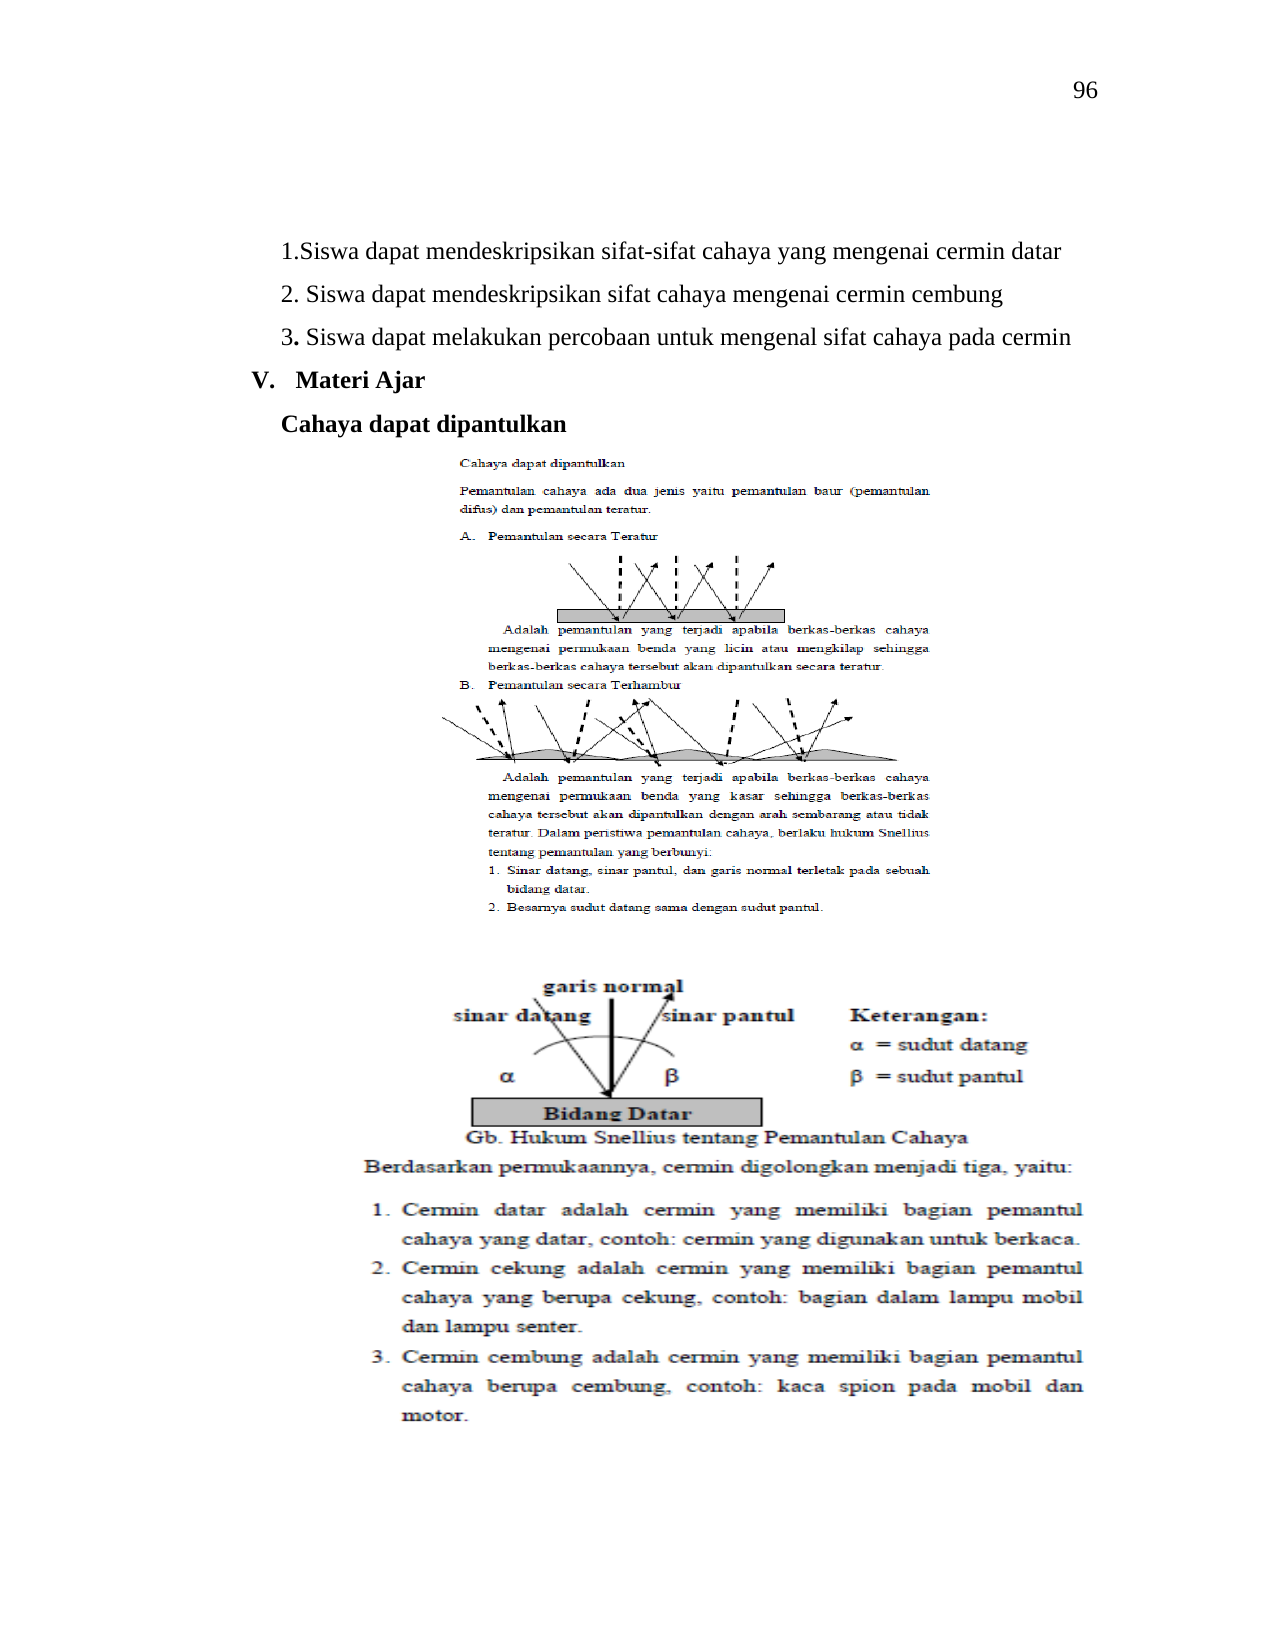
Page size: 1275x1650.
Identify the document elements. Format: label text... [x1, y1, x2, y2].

text 3. Siswa dapat melakukan percobaan untuk mengenal sifat cahaya pada cermin [281, 322, 1098, 351]
picture [280, 451, 1034, 931]
text 1.Siswa dapat mendeskripsikan sifat-sifat cahaya yang mengenai cermin datar [281, 236, 1098, 265]
list Cahaya dapat dipantulkan [281, 409, 1098, 437]
picture [280, 944, 1131, 1432]
text 2. Siswa dapat mendeskripsikan sifat cahaya mengenai cermin cembung [281, 279, 1098, 308]
list Materi Ajar [251, 366, 1098, 394]
